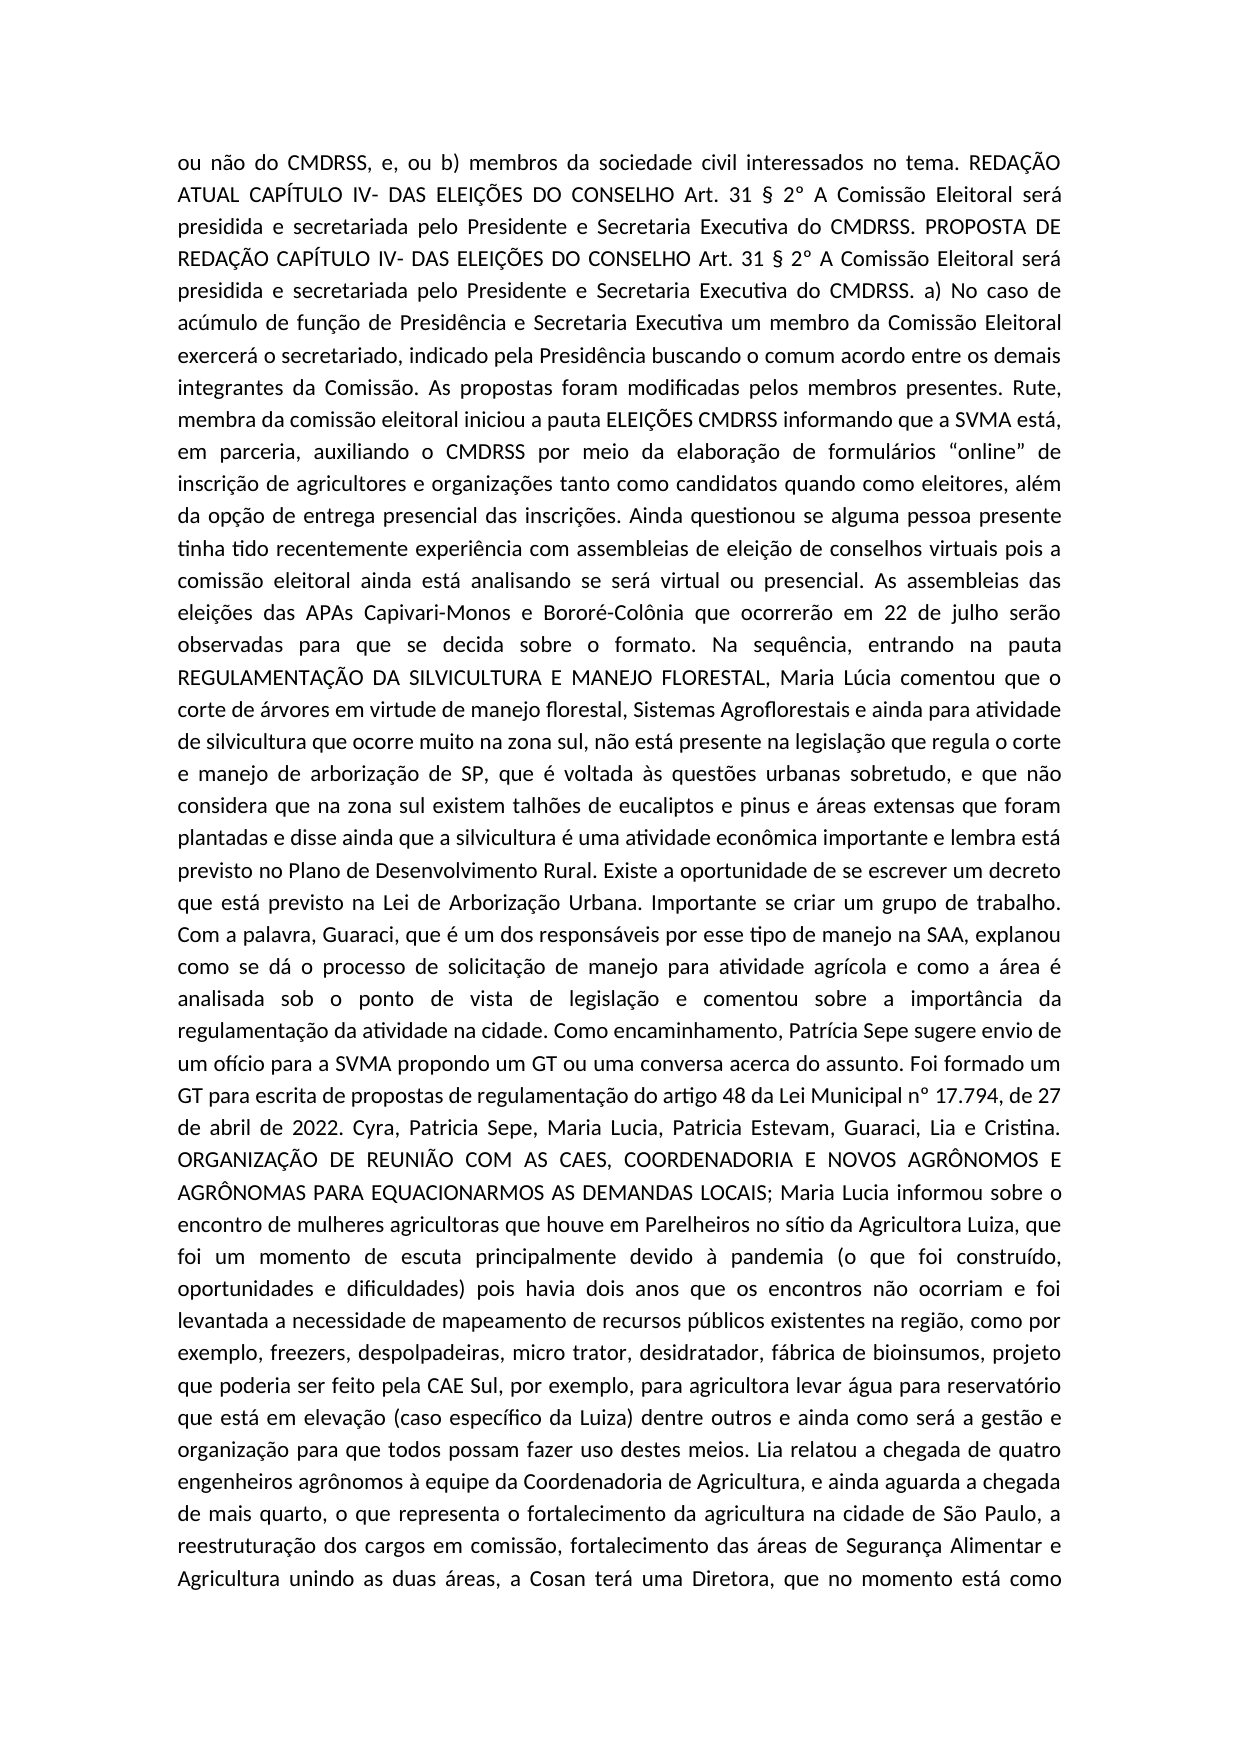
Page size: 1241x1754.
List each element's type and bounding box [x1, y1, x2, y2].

text [177, 148, 1063, 1592]
